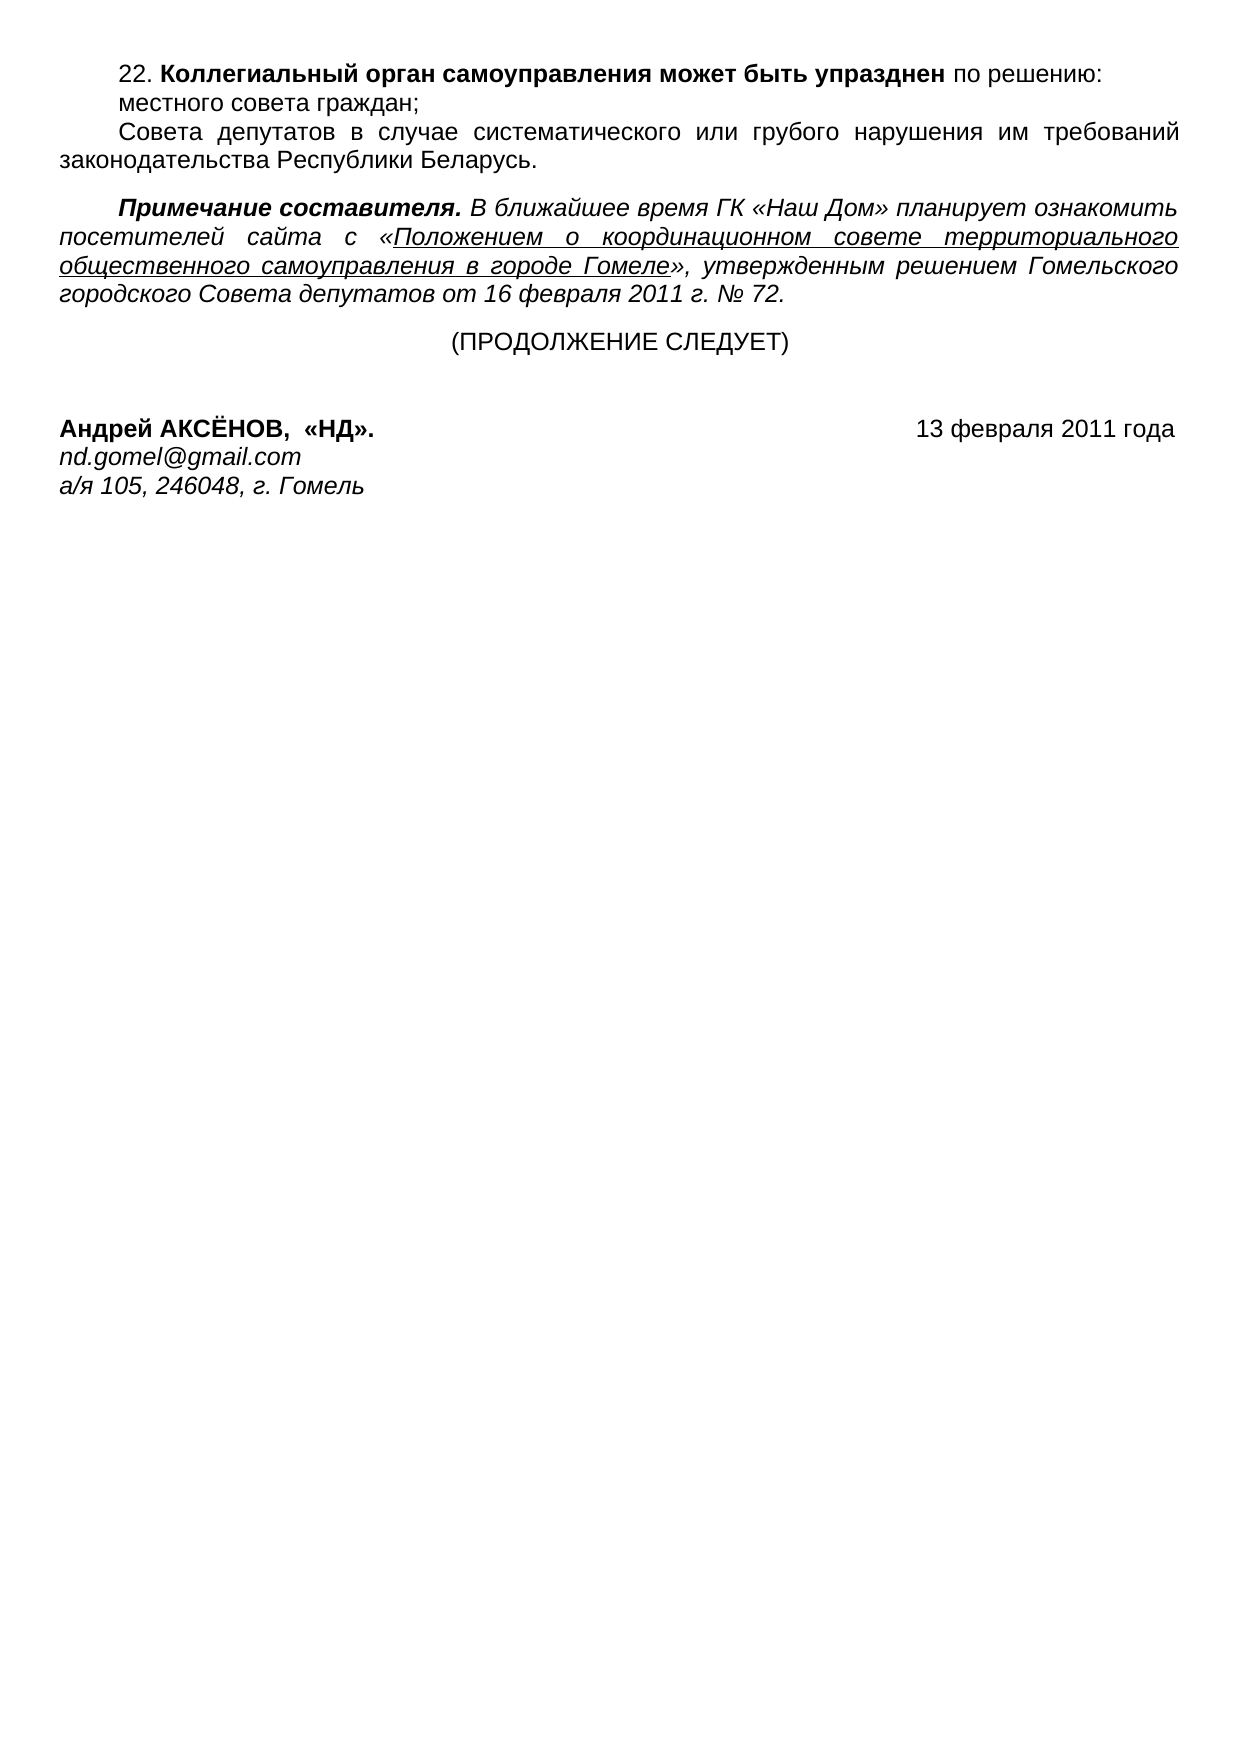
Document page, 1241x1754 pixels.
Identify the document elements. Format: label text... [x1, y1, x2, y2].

text 22. Коллегиальный орган самоуправления может быть упразднен по решению: [59, 59, 1181, 88]
text nd.gomel@gmail.com [59, 442, 1181, 471]
text местного совета граждан; [59, 88, 1181, 117]
text Примечание составителя. В ближайшее время ГК «Наш Дом» планирует ознакомить посетителей сайта с «Положением о координационном совете территориального общественного самоуправления в городе Гомеле», утвержденным решением Гомельского городского Совета депутатов от 16 февраля 2011 г. № 72. [59, 193, 1181, 308]
text Андрей АКСЁНОВ, «НД». 13 февраля 2011 года [59, 414, 1181, 442]
text (ПРОДОЛЖЕНИЕ СЛЕДУЕТ) [59, 327, 1181, 356]
text Совета депутатов в случае систематического или грубого нарушения им требований законодательства Республики Беларусь. [59, 117, 1181, 174]
text а/я 105, 246048, г. Гомель [59, 471, 1181, 500]
